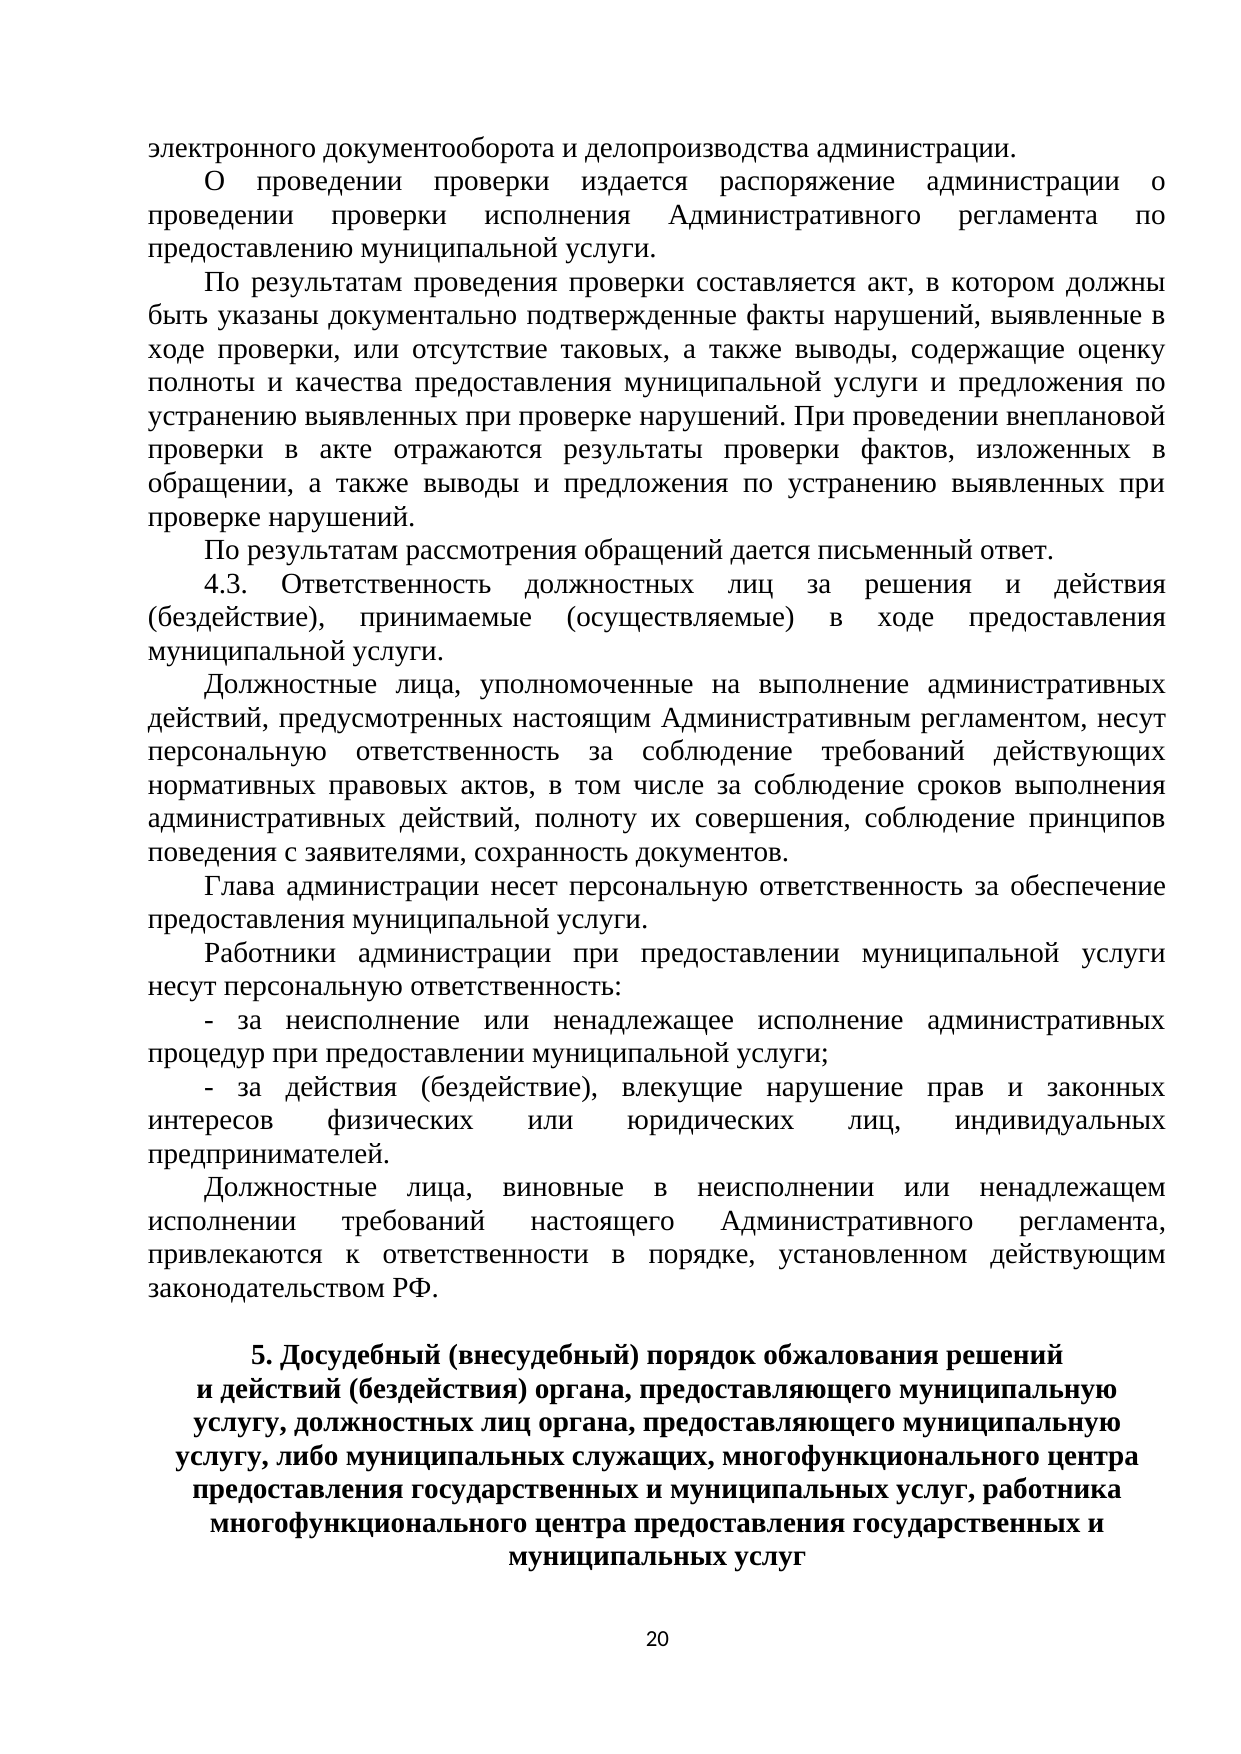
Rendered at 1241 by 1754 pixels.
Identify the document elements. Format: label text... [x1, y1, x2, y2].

text Глава администрации несет персональную ответственность за обеспечение предоставления муниципальной услуги. [148, 868, 1167, 935]
text и действий (бездействия) органа, предоставляющего муниципальную услугу, должностных лиц органа, предоставляющего муниципальную услугу, либо муниципальных служащих, многофункционального центра предоставления государственных и муниципальных услуг, работника многофункционального центра предоставления государственных и муниципальных услуг [148, 1371, 1167, 1572]
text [148, 130, 1167, 163]
text По результатам проведения проверки составляется акт, в котором должны быть указаны документально подтвержденные факты нарушений, выявленные в ходе проверки, или отсутствие таковых, а также выводы, содержащие оценку полноты и качества предоставления муниципальной услуги и предложения по устранению выявленных при проверке нарушений. При проведении внеплановой проверки в акте отражаются результаты проверки фактов, изложенных в обращении, а также выводы и предложения по устранению выявленных при проверке нарушений. [148, 264, 1167, 532]
text 4.3. Ответственность должностных лиц за решения и действия (бездействие), принимаемые (осуществляемые) в ходе предоставления муниципальной услуги. [148, 566, 1167, 666]
text О проведении проверки издается распоряжение администрации о проведении проверки исполнения Административного регламента по предоставлению муниципальной услуги. [148, 163, 1167, 264]
text 5. Досудебный (внесудебный) порядок обжалования решений [148, 1337, 1167, 1371]
text Должностные лица, виновные в неисполнении или ненадлежащем исполнении требований настоящего Административного регламента, привлекаются к ответственности в порядке, установленном действующим законодательством РФ. [148, 1169, 1167, 1304]
text - за действия (бездействие), влекущие нарушение прав и законных интересов физических или юридических лиц, индивидуальных предпринимателей. [148, 1069, 1167, 1169]
text По результатам рассмотрения обращений дается письменный ответ. [148, 532, 1167, 566]
text Должностные лица, уполномоченные на выполнение административных действий, предусмотренных настоящим Административным регламентом, несут персональную ответственность за соблюдение требований действующих нормативных правовых актов, в том числе за соблюдение сроков выполнения административных действий, полноту их совершения, соблюдение принципов поведения с заявителями, сохранность документов. [148, 666, 1167, 868]
text - за неисполнение или ненадлежащее исполнение административных процедур при предоставлении муниципальной услуги; [148, 1002, 1167, 1069]
text Работники администрации при предоставлении муниципальной услуги несут персональную ответственность: [148, 935, 1167, 1002]
